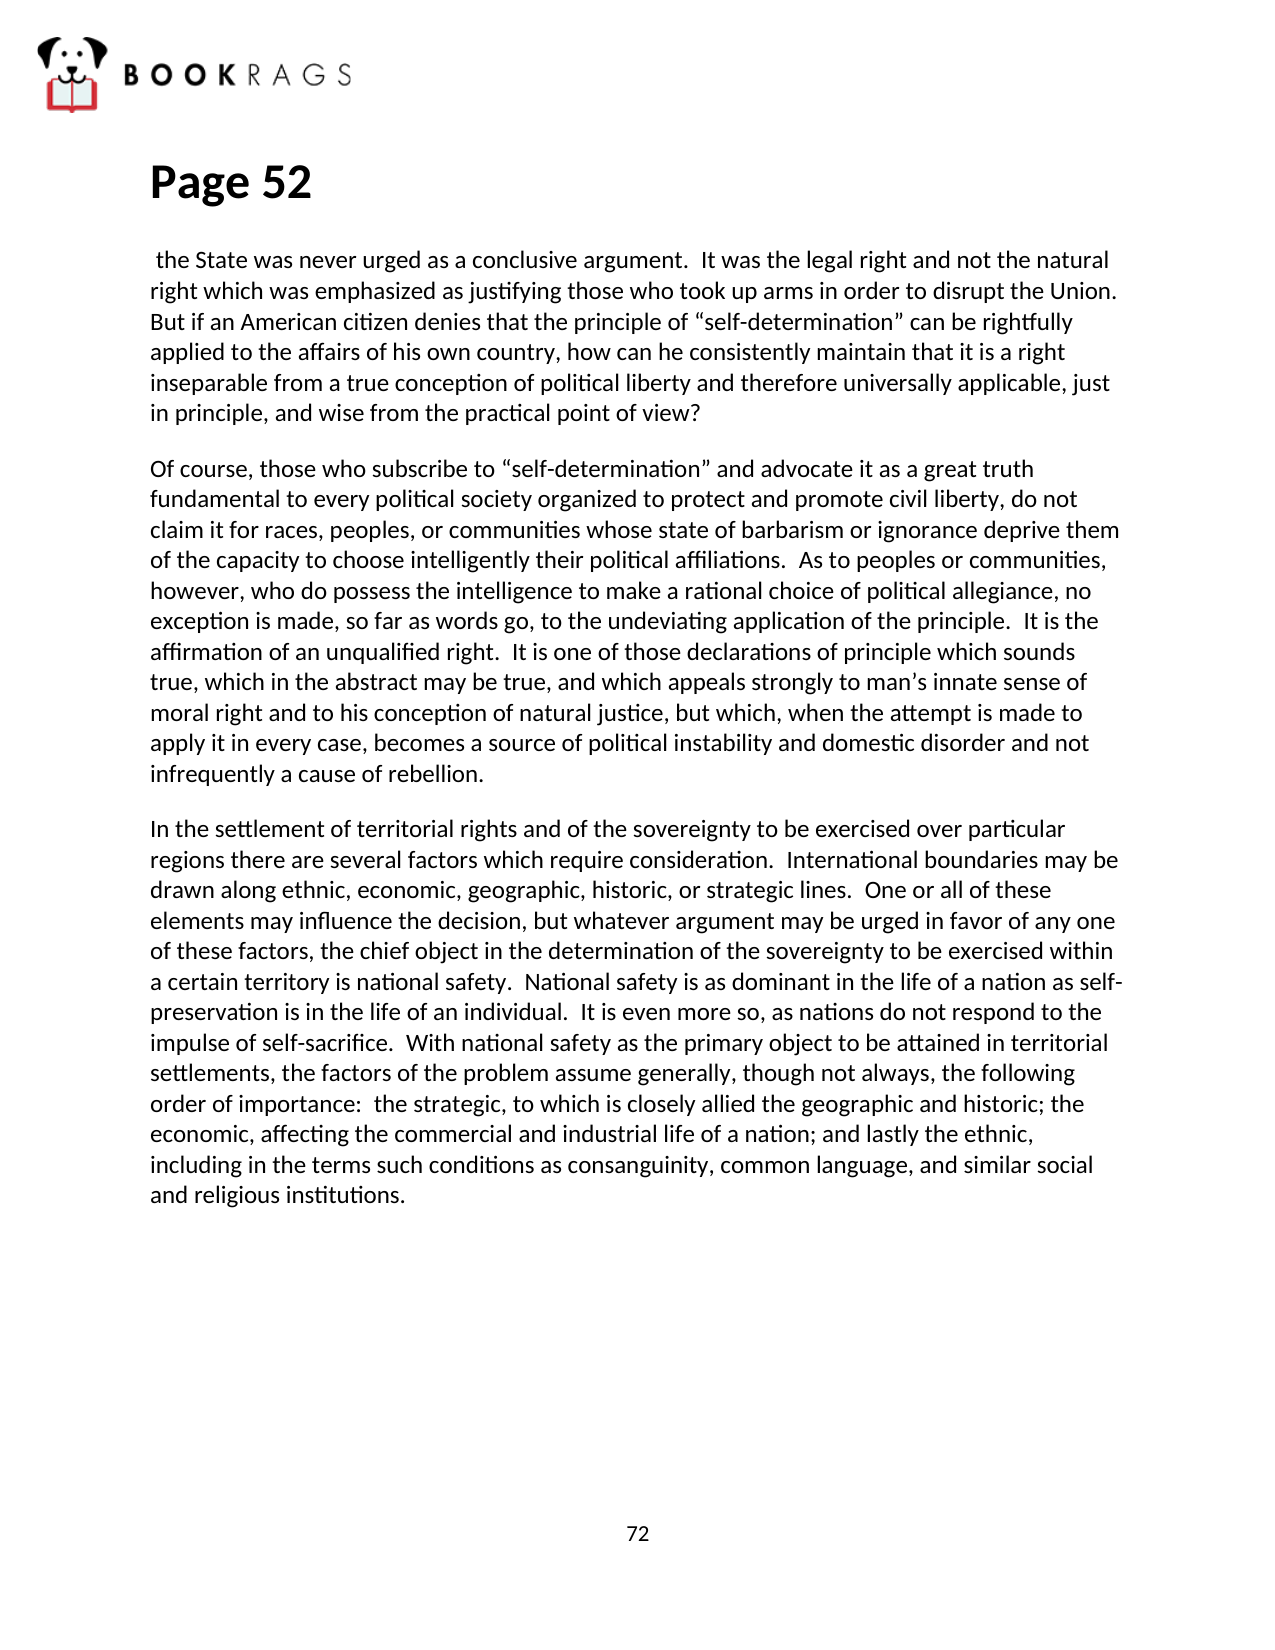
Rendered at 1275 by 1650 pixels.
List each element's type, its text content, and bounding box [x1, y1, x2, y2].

text the State was never urged as a conclusive argument. It was the legal right and not the natural right which was emphasized as justifying those who took up arms in order to disrupt the Union. But if an American citizen denies that the principle of “self-determination” can be rightfully applied to the affairs of his own country, how can he consistently maintain that it is a right inseparable from a true conception of political liberty and therefore universally applicable, just in principle, and wise from the practical point of view? [150, 244, 1125, 428]
text In the settlement of territorial rights and of the sovereignty to be exercised over particular regions there are several factors which require consideration. International boundaries may be drawn along ethnic, economic, geographic, historic, or strategic lines. One or all of these elements may influence the decision, but whatever argument may be urged in favor of any one of these factors, the chief object in the determination of the sovereignty to be exercised within a certain territory is national safety. National safety is as dominant in the life of a nation as self-preservation is in the life of an individual. It is even more so, as nations do not respond to the impulse of self-sacrifice. With national safety as the primary object to be attained in territorial settlements, the factors of the problem assume generally, though not always, the following order of importance: the strategic, to which is closely allied the geographic and historic; the economic, affecting the commercial and industrial life of a nation; and lastly the ethnic, including in the terms such conditions as consanguinity, common language, and similar social and religious institutions. [150, 813, 1125, 1210]
text Page 52 [150, 150, 1125, 211]
picture [37, 37, 351, 113]
text Of course, those who subscribe to “self-determination” and advocate it as a great truth fundamental to every political society organized to protect and promote civil liberty, do not claim it for races, peoples, or communities whose state of barbarism or ignorance deprive them of the capacity to choose intelligently their political affiliations. As to peoples or communities, however, who do possess the intelligence to make a rational choice of political allegiance, no exception is made, so far as words go, to the undeviating application of the principle. It is the affirmation of an unqualified right. It is one of those declarations of principle which sounds true, which in the abstract may be true, and which appeals strongly to man’s innate sense of moral right and to his conception of natural justice, but which, when the attempt is made to apply it in every case, becomes a source of political instability and domestic disorder and not infrequently a cause of rebellion. [150, 453, 1125, 788]
